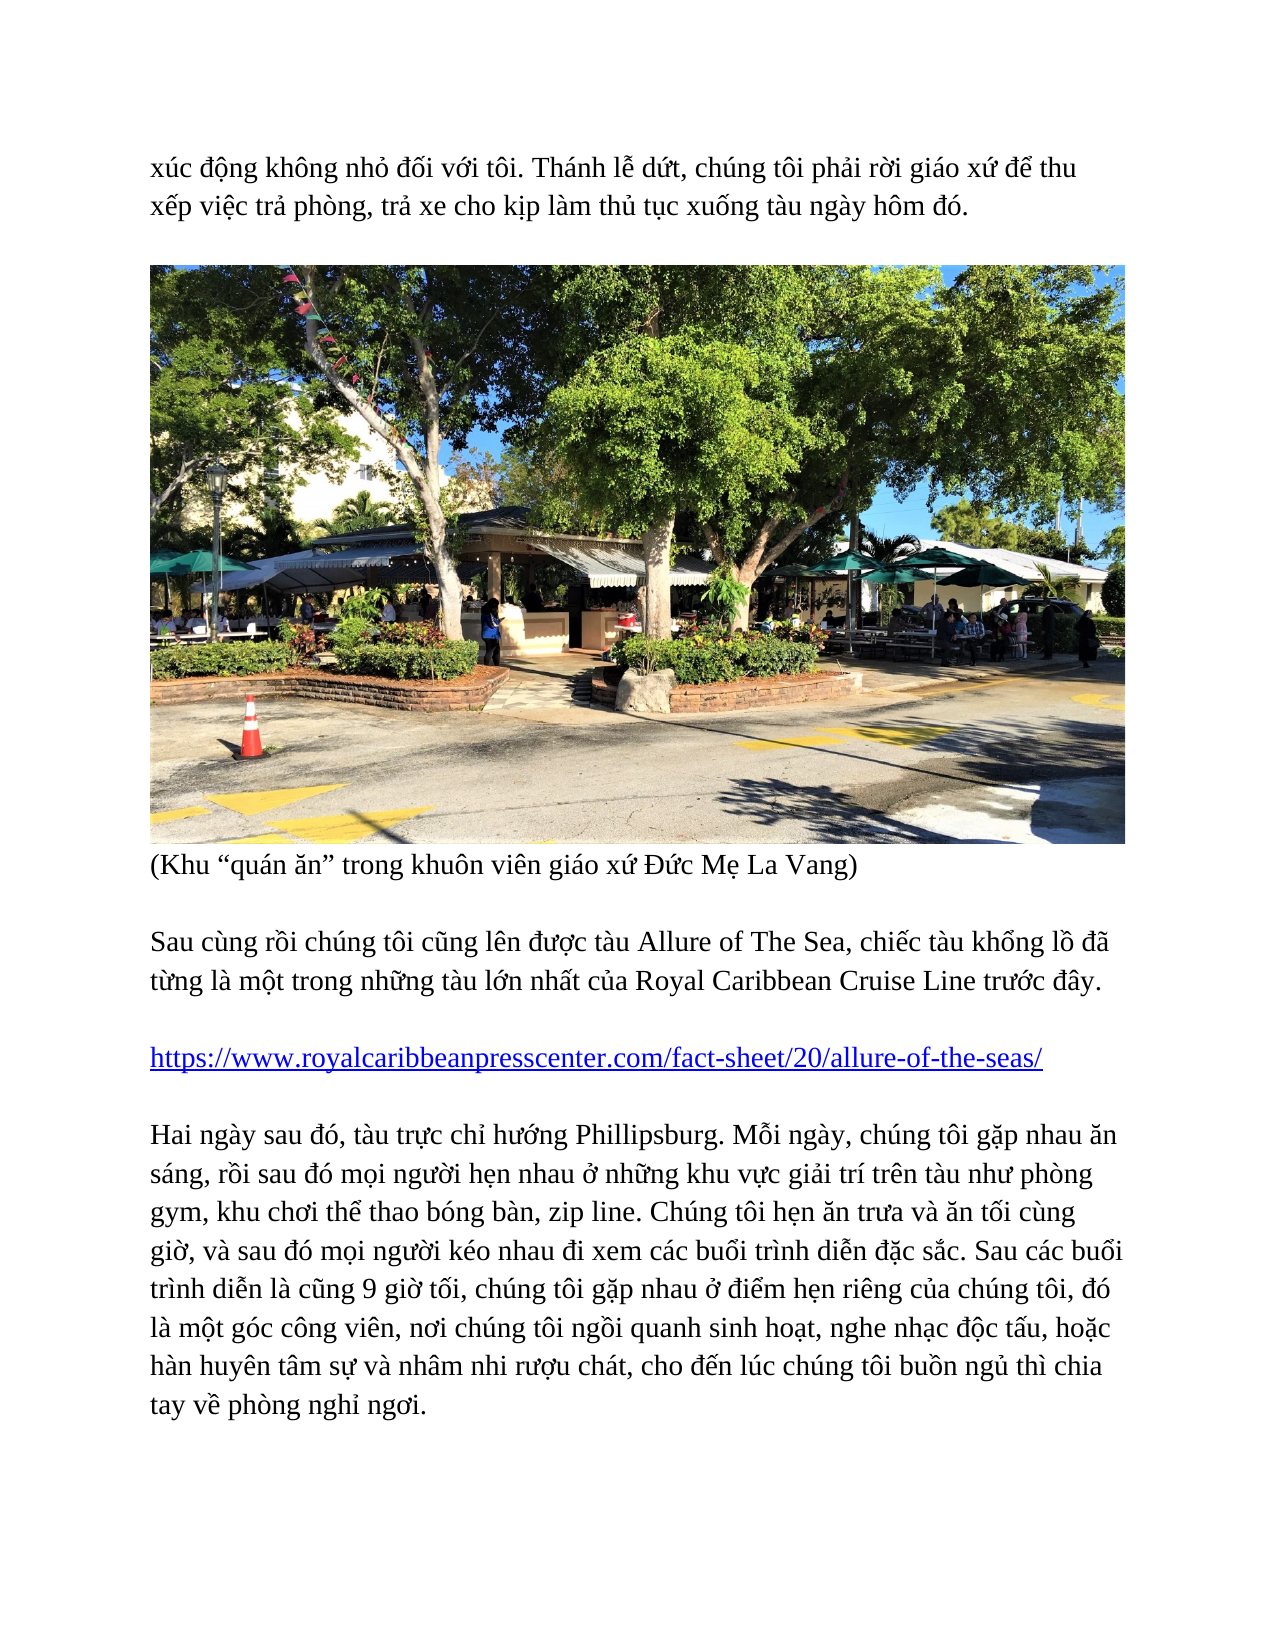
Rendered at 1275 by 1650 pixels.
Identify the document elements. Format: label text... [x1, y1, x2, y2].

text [150, 150, 1125, 222]
picture [150, 265, 1125, 844]
text (Khu “quán ăn” trong khuôn viên giáo xứ Đức Mẹ La Vang) [150, 847, 1125, 881]
text https://www.royalcaribbeanpresscenter.com/fact-sheet/20/allure-of-the-seas/ [150, 1040, 1125, 1074]
text Sau cùng rồi chúng tôi cũng lên được tàu Allure of The Sea, chiếc tàu khổng lồ đã từng là một trong những tàu lớn nhất của Royal Caribbean Cruise Line trước đây. [150, 924, 1125, 997]
text Hai ngày sau đó, tàu trực chỉ hướng Phillipsburg. Mỗi ngày, chúng tôi gặp nhau ăn sáng, rồi sau đó mọi người hẹn nhau ở những khu vực giải trí trên tàu như phòng gym, khu chơi thể thao bóng bàn, zip line. Chúng tôi hẹn ăn trưa và ăn tối cùng giờ, và sau đó mọi người kéo nhau đi xem các buổi trình diễn đặc sắc. Sau các buổi trình diễn là cũng 9 giờ tối, chúng tôi gặp nhau ở điểm hẹn riêng của chúng tôi, đó là một góc công viên, nơi chúng tôi ngồi quanh sinh hoạt, nghe nhạc độc tấu, hoặc hàn huyên tâm sự và nhâm nhi rượu chát, cho đến lúc chúng tôi buồn ngủ thì chia tay về phòng nghỉ ngơi. [150, 1117, 1125, 1421]
